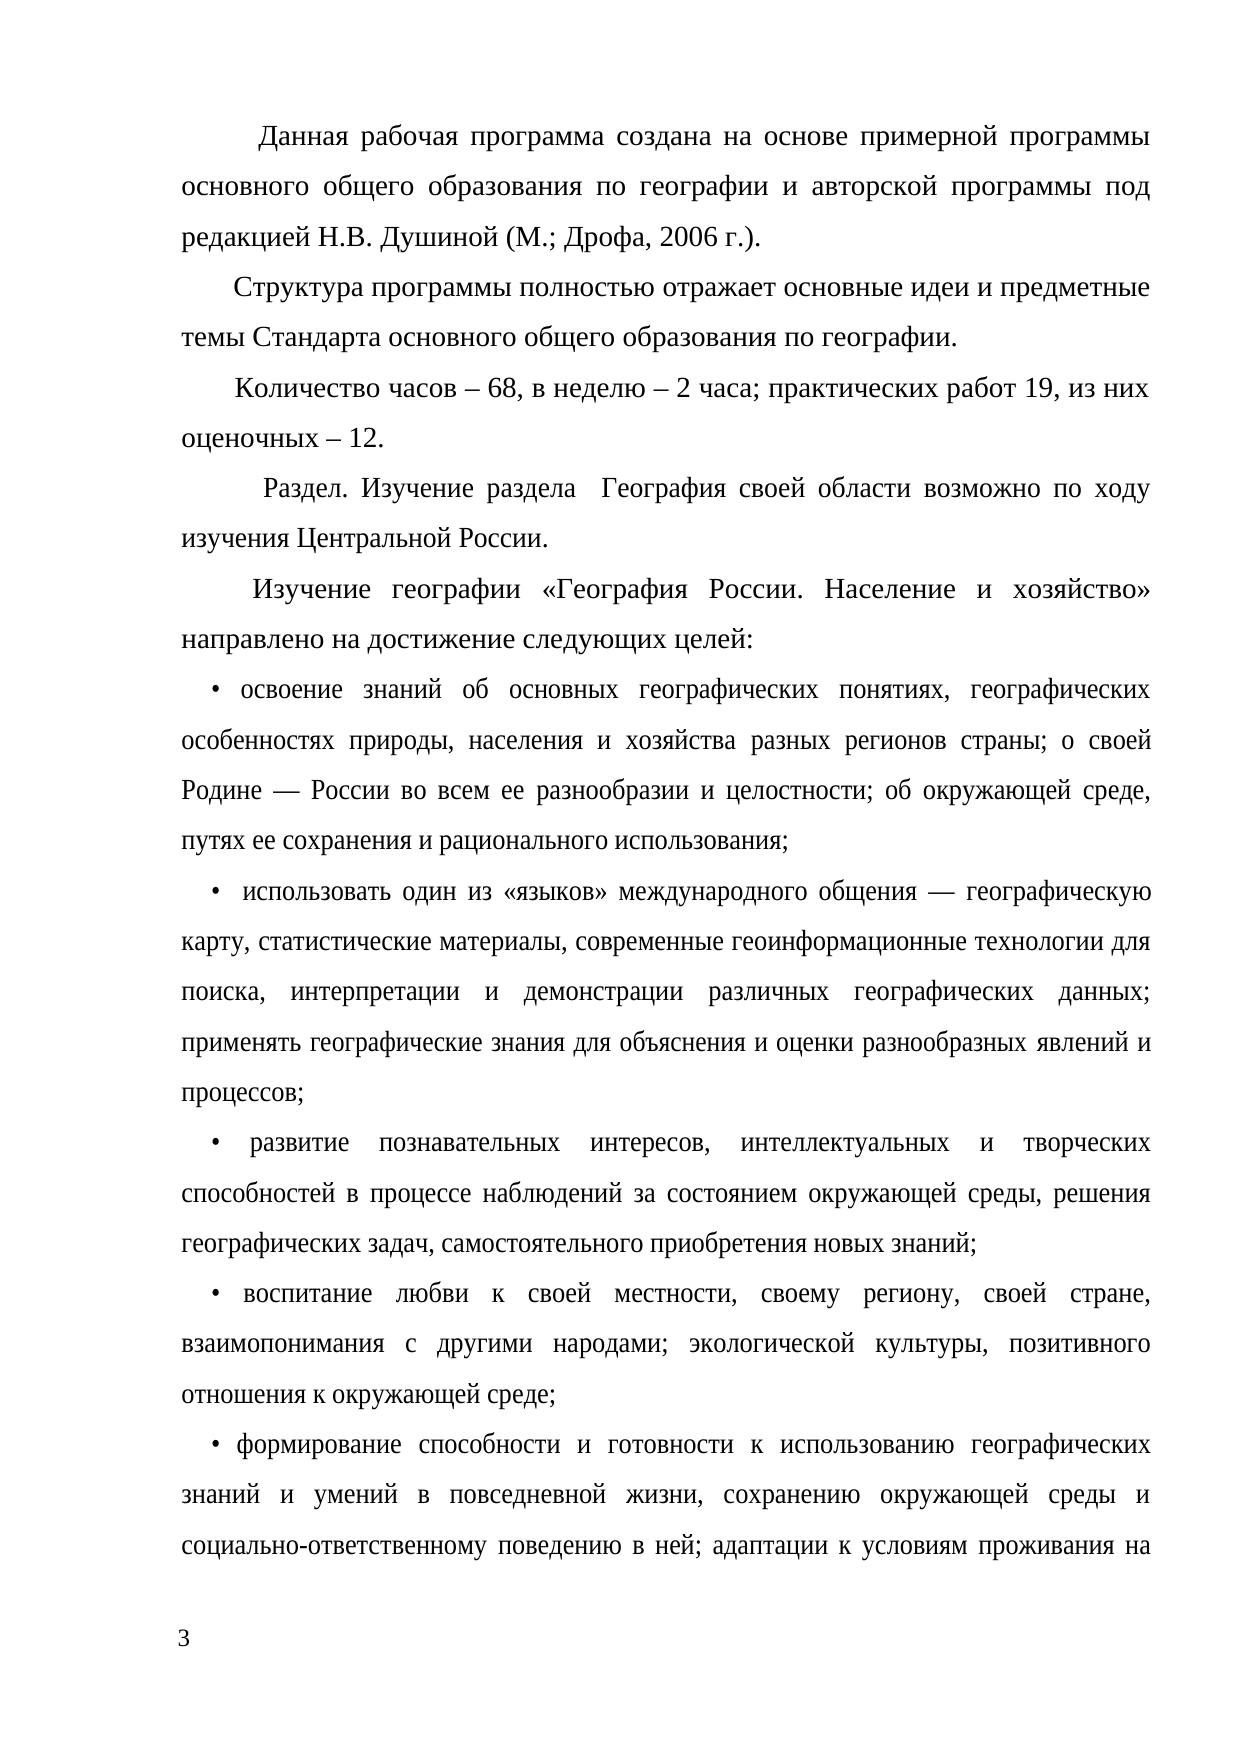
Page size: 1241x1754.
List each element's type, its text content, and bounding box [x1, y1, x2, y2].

text Количество часов – 68, в неделю – 2 часа; практических работ 19, из них оценочных – 12. [181, 370, 1152, 453]
text • развитие познавательных интересов, интеллектуальных и творческих способностей в процессе наблюдений за состоянием окружающей среды, решения географических задач, самостоятельного приобретения новых знаний; [181, 1124, 1152, 1258]
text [181, 1426, 1152, 1560]
text Структура программы полностью отражает основные идеи и предметные темы Стандарта основного общего образования по географии. [181, 269, 1152, 353]
text • использовать один из «языков» международного общения — географическую карту, статистические материалы, современные геоинформационные технологии для поиска, интерпретации и демонстрации различных географических данных; применять географические знания для объяснения и оценки разнообразных явлений и процессов; [181, 873, 1152, 1108]
text Данная рабочая программа создана на основе примерной программы основного общего образования по географии и авторской программы под редакцией Н.В. Душиной (М.; Дрофа, .). [181, 118, 1152, 252]
text Раздел. Изучение раздела География своей области возможно по ходу изучения Центральной России. [181, 470, 1152, 554]
text • воспитание любви к своей местности, своему региону, своей стране, взаимопонимания с другими народами; экологической культуры, позитивного отношения к окружающей среде; [181, 1275, 1152, 1409]
text Изучение географии «География России. Население и хозяйство» направлено на достижение следующих целей: [181, 571, 1152, 655]
text • освоение знаний об основных географических понятиях, географических особенностях природы, населения и хозяйства разных регионов страны; о своей Родине — России во всем ее разнообразии и целостности; об окружающей среде, путях ее сохранения и рационального использования; [181, 672, 1152, 856]
